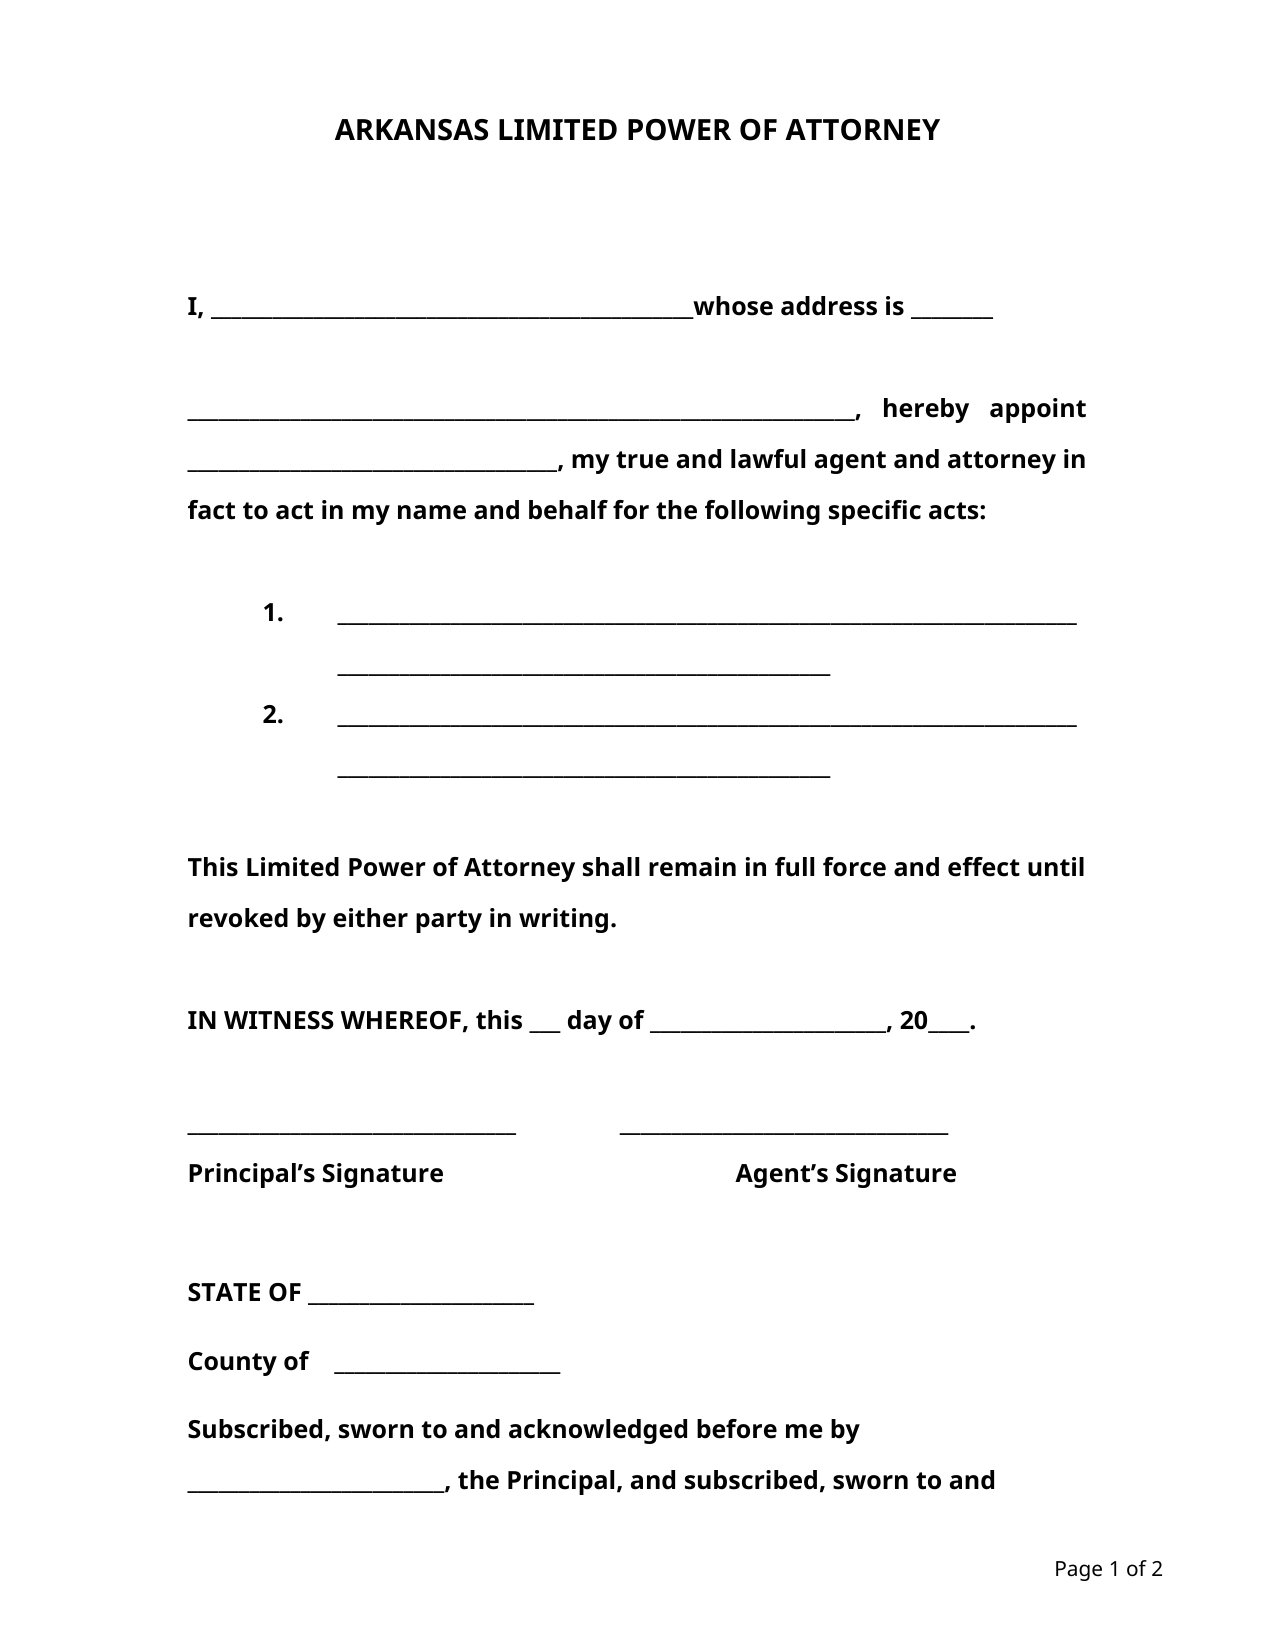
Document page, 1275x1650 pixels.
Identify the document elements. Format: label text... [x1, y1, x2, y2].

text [187, 1411, 1087, 1496]
text This Limited Power of Attorney shall remain in full force and effect until revoked by either party in writing. [187, 849, 1087, 935]
subtitle I, _______________________________________________whose address is ________ [187, 288, 1087, 322]
text STATE OF ______________________ [187, 1275, 1087, 1309]
text County of ______________________ [187, 1343, 1087, 1377]
text ________________________________ ________________________________ [187, 1105, 1087, 1139]
text Principal’s Signature Agent’s Signature [187, 1156, 1087, 1190]
title ARKANSAS LIMITED POWER OF ATTORNEY [187, 110, 1087, 149]
list ________________________________________________________________________________________________________________________ [262, 696, 1087, 782]
text _________________________________________________________________, hereby appoint ____________________________________, my true and lawful agent and attorney in fact to act in my name and behalf for the following specific acts: [187, 390, 1087, 526]
text IN WITNESS WHEREOF, this ___ day of _______________________, 20____. [187, 1003, 1087, 1037]
list ________________________________________________________________________________________________________________________ [262, 594, 1087, 679]
